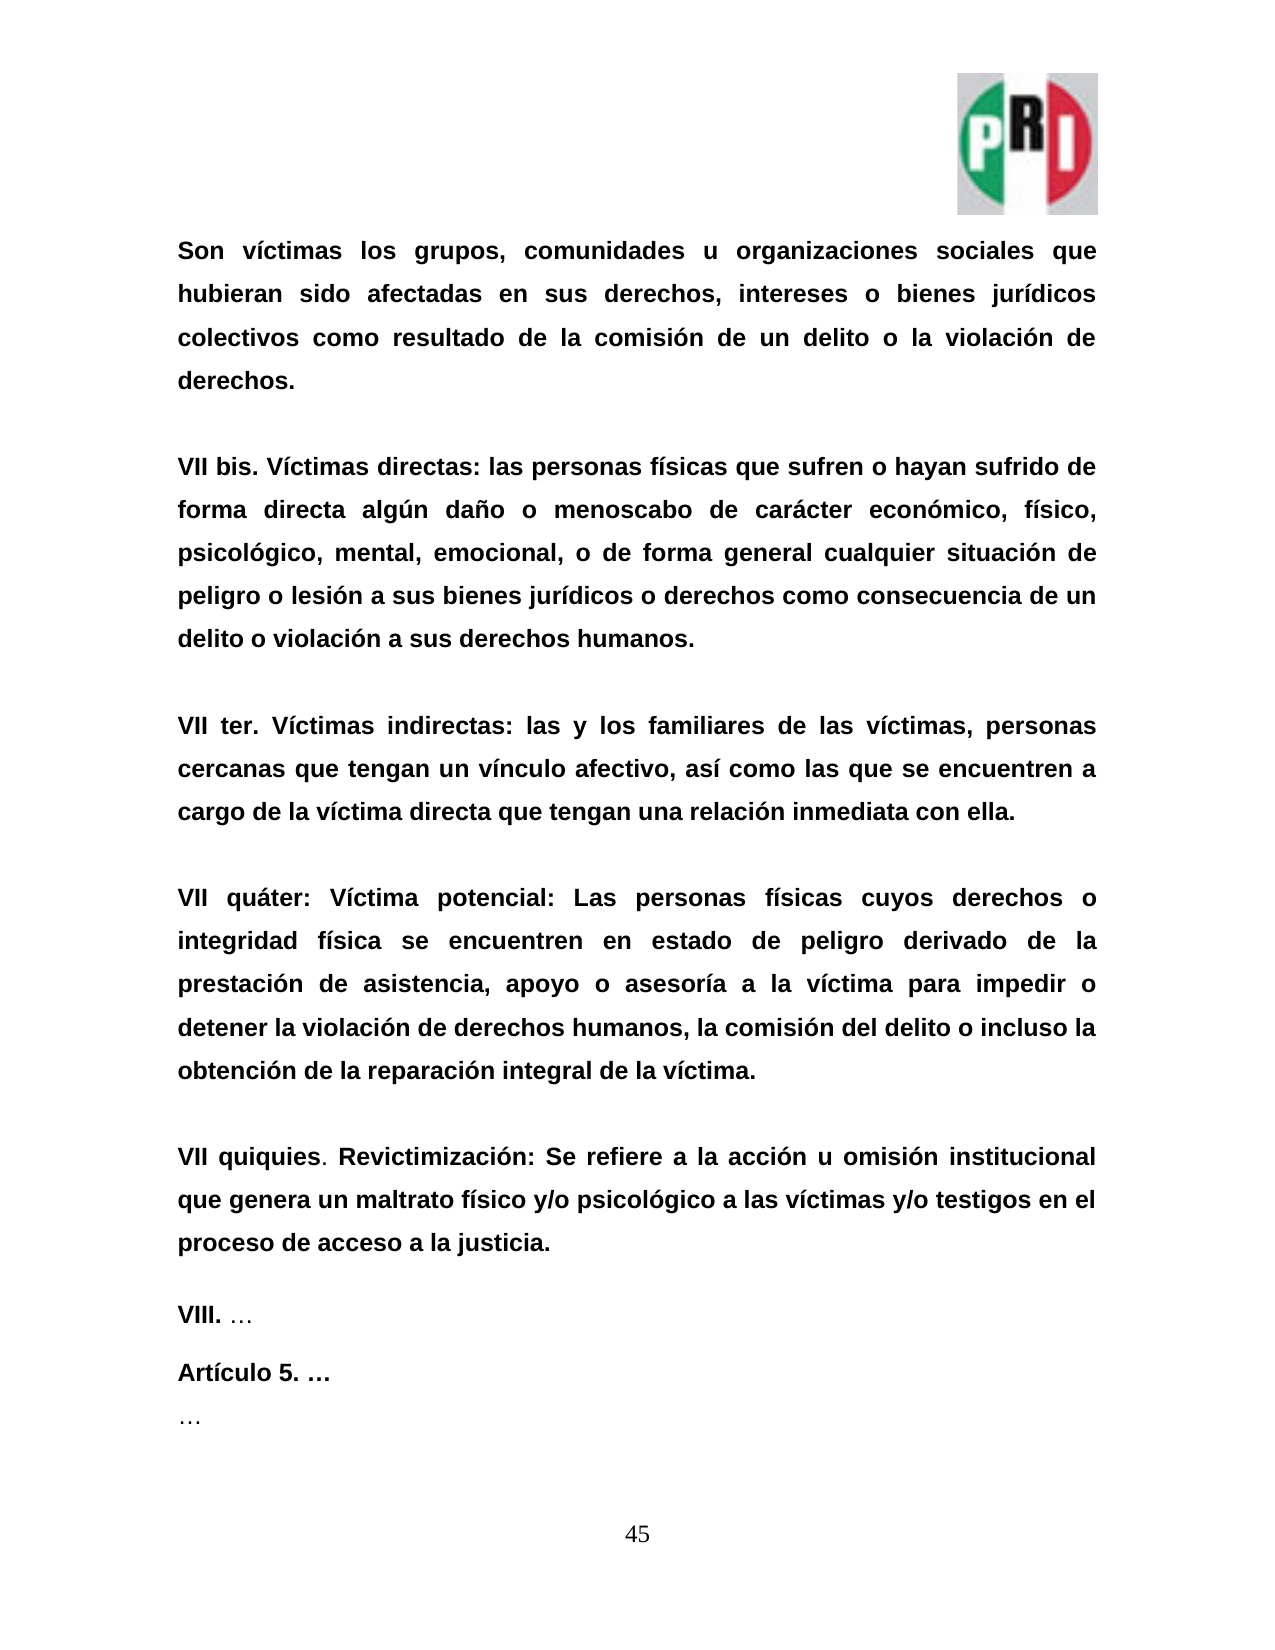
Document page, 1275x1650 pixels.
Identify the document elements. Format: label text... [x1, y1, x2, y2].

text VIII. … [177, 1300, 1098, 1329]
text Artículo 5. … [177, 1357, 1098, 1386]
picture [957, 73, 1098, 215]
text VII quáter: Víctima potencial: Las personas físicas cuyos derechos o integridad física se encuentren en estado de peligro derivado de la prestación de asistencia, apoyo o asesoría a la víctima para impedir o detener la violación de derechos humanos, la comisión del delito o incluso la obtención de la reparación integral de la víctima. [177, 883, 1098, 1084]
text Son víctimas los grupos, comunidades u organizaciones sociales que hubieran sido afectadas en sus derechos, intereses o bienes jurídicos colectivos como resultado de la comisión de un delito o la violación de derechos. [177, 236, 1098, 394]
text … [177, 1401, 1098, 1429]
text VII quiquies. Revictimización: Se refiere a la acción u omisión institucional que genera un maltrato físico y/o psicológico a las víctimas y/o testigos en el proceso de acceso a la justicia. [177, 1142, 1098, 1257]
text VII bis. Víctimas directas: las personas físicas que sufren o hayan sufrido de forma directa algún daño o menoscabo de carácter económico, físico, psicológico, mental, emocional, o de forma general cualquier situación de peligro o lesión a sus bienes jurídicos o derechos como consecuencia de un delito o violación a sus derechos humanos. [177, 452, 1098, 653]
text VII ter. Víctimas indirectas: las y los familiares de las víctimas, personas cercanas que tengan un vínculo afectivo, así como las que se encuentren a cargo de la víctima directa que tengan una relación inmediata con ella. [177, 711, 1098, 826]
